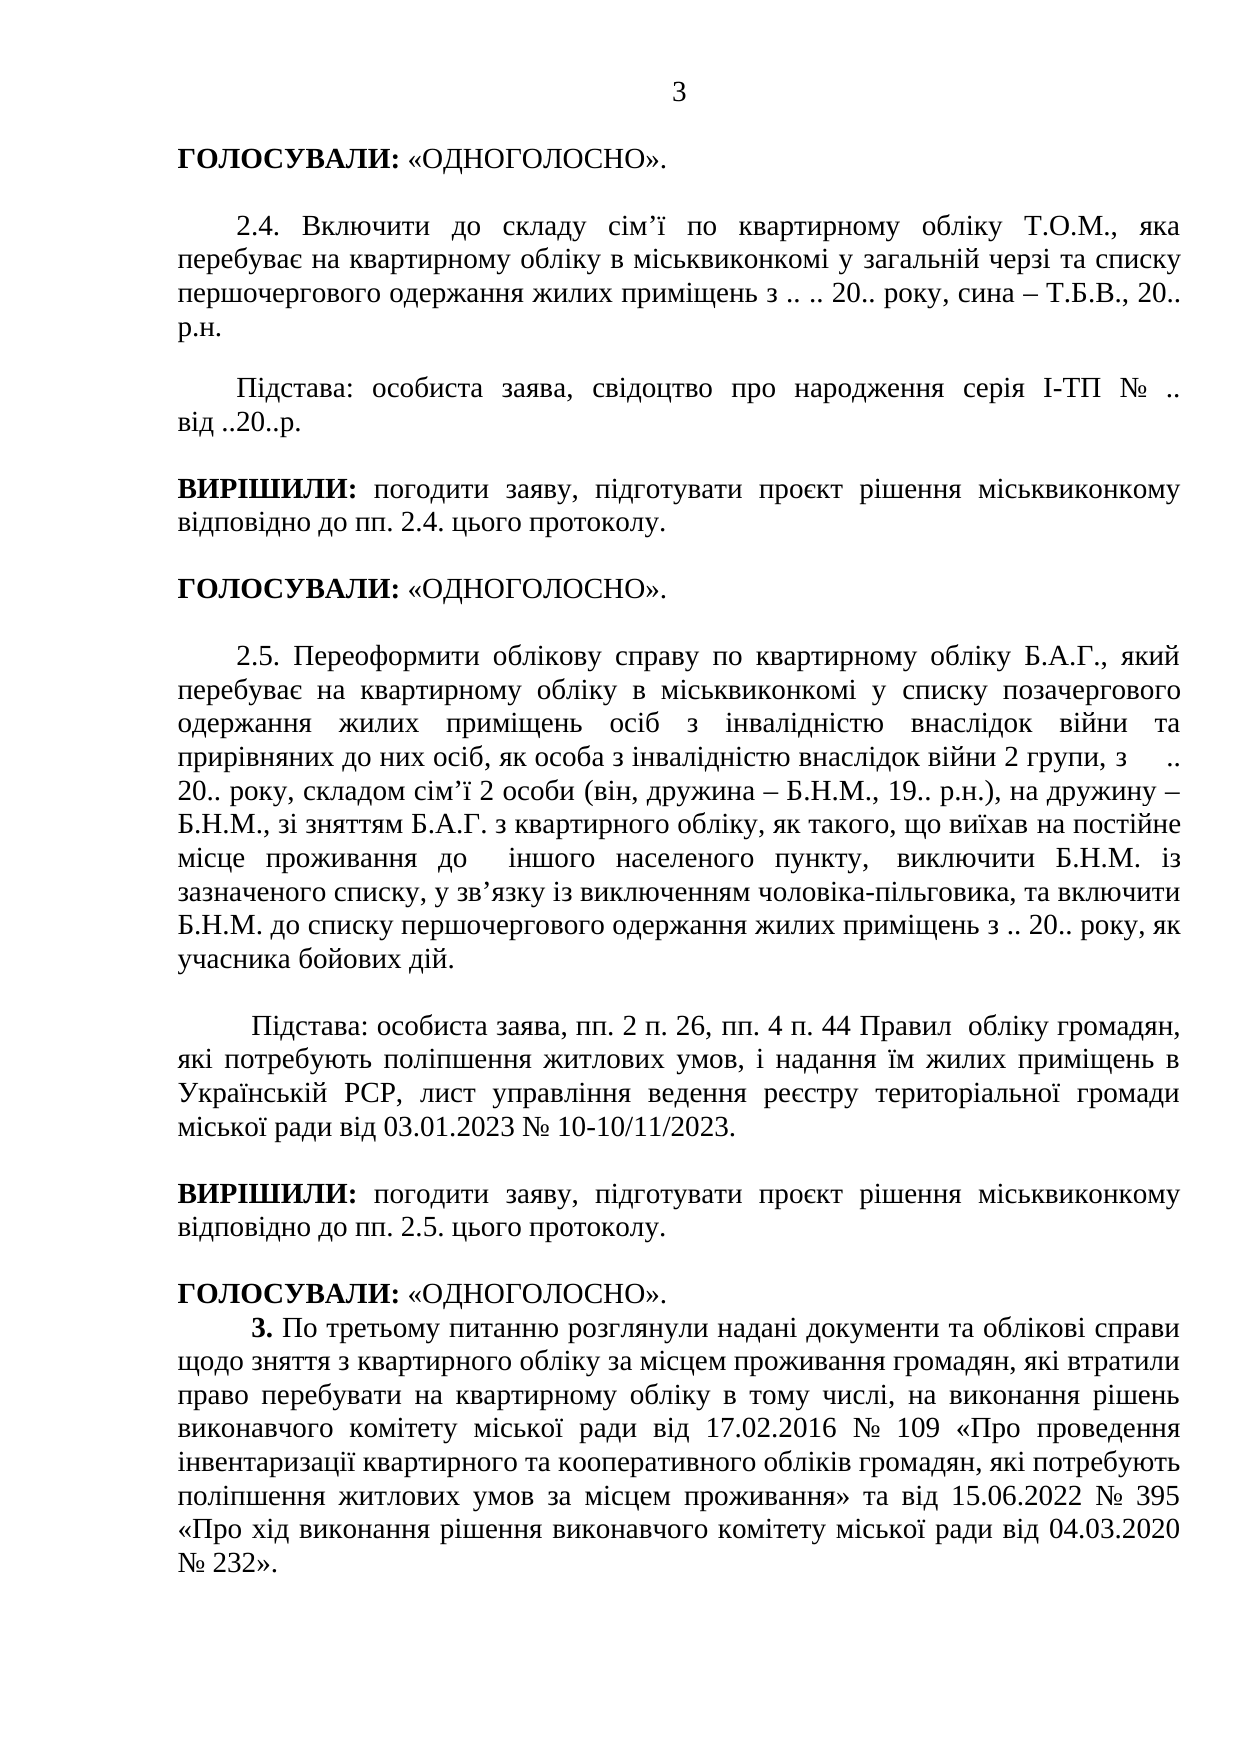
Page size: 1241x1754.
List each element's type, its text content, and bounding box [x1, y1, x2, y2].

text ГОЛОСУВАЛИ: «ОДНОГОЛОСНО». [177, 1276, 1181, 1310]
text ВИРІШИЛИ: погодити заяву, підготувати проєкт рішення міськвиконкому відповідно до пп. 2.4. цього протоколу. [177, 471, 1181, 538]
text Підстава: особиста заява, пп. 2 п. 26, пп. 4 п. 44 Правил обліку громадян, які потребують поліпшення житлових умов, і надання їм жилих приміщень в Українській РСР, лист управління ведення реєстру територіальної громади міської ради від 03.01.2023 № 10-10/11/2023. [177, 1008, 1181, 1142]
text 2.5. Переоформити облікову справу по квартирному обліку Б.А.Г., який перебуває на квартирному обліку в міськвиконкомі у списку позачергового одержання жилих приміщень осіб з інвалідністю внаслідок війни та прирівняних до них осіб, як особа з інвалідністю внаслідок війни 2 групи, з .. 20.. року, складом сім’ї 2 особи (він, дружина – Б.Н.М., 19.. р.н.), на дружину – Б.Н.М., зі зняттям Б.А.Г. з квартирного обліку, як такого, що виїхав на постійне місце проживання до іншого населеного пункту, виключити Б.Н.М. із зазначеного списку, у зв’язку із виключенням чоловіка-пільговика, та включити Б.Н.М. до списку першочергового одержання жилих приміщень з .. 20.. року, як учасника бойових дій. [177, 638, 1181, 974]
text Підстава: особиста заява, свідоцтво про народження серія І-ТП № .. від ..20..р. [177, 370, 1181, 437]
text ГОЛОСУВАЛИ: «ОДНОГОЛОСНО». [177, 571, 1181, 605]
text ВИРІШИЛИ: погодити заяву, підготувати проєкт рішення міськвиконкому відповідно до пп. 2.5. цього протоколу. [177, 1176, 1181, 1243]
text 3. По третьому питанню розглянули надані документи та облікові справи щодо зняття з квартирного обліку за місцем проживання громадян, які втратили право перебувати на квартирному обліку в тому числі, на виконання рішень виконавчого комітету міської ради від 17.02.2016 № 109 «Про проведення інвентаризації квартирного та кооперативного обліків громадян, які потребують поліпшення житлових умов за місцем проживання» та від 15.06.2022 № 395 «Про хід виконання рішення виконавчого комітету міської ради від 04.03.2020 № 232». [177, 1310, 1181, 1578]
text 2.4. Включити до складу сім’ї по квартирному обліку Т.О.М., яка перебуває на квартирному обліку в міськвиконкомі у загальній черзі та списку першочергового одержання жилих приміщень з .. .. 20.. року, сина – Т.Б.В., 20.. р.н. [177, 208, 1181, 342]
text ГОЛОСУВАЛИ: «ОДНОГОЛОСНО». [177, 141, 1181, 174]
